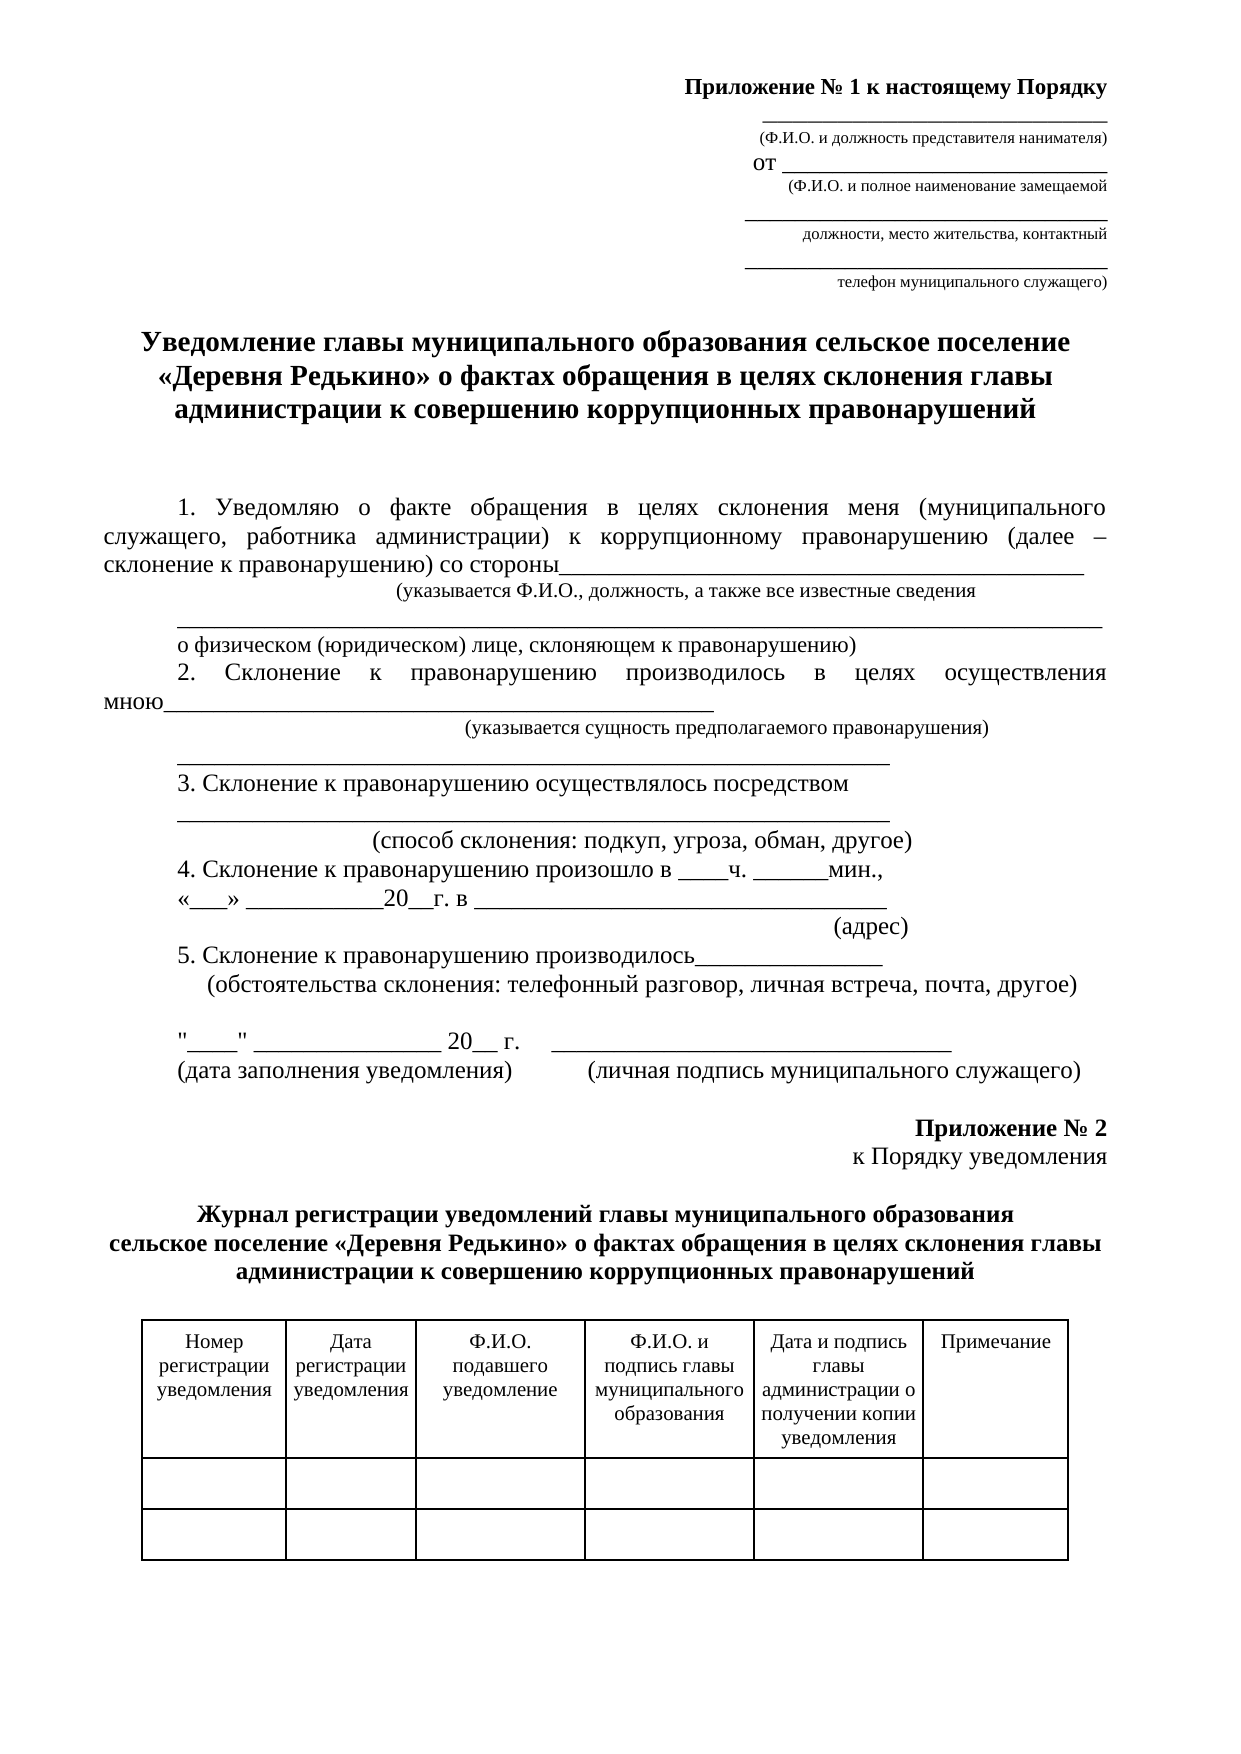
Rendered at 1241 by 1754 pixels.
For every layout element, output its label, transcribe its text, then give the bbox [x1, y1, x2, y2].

text 3. Склонение к правонарушению осуществлялось посредством [103, 768, 1107, 796]
table_cell [755, 1459, 922, 1508]
table_header Ф.И.О. и подпись главы муниципального образования [586, 1321, 753, 1457]
table_cell [143, 1510, 285, 1559]
table_cell [287, 1459, 415, 1508]
text Приложение № 1 к настоящему Порядку [561, 73, 1107, 99]
text (обстоятельства склонения: телефонный разговор, личная встреча, почта, другое) [103, 969, 1107, 998]
table_cell [755, 1510, 922, 1559]
text "____" _______________ 20__ г. ________________________________ [103, 1026, 1107, 1055]
text сельское поселение «Деревня Редькино» о фактах обращения в целях склонения главы администрации к совершению коррупционных правонарушений [103, 1228, 1107, 1285]
text (способ склонения: подкуп, угроза, обман, другое) [103, 825, 1107, 854]
text (указывается Ф.И.О., должность, а также все известные сведения [103, 578, 1107, 602]
text 2. Склонение к правонарушению производилось в целях осуществления мною____________________________________________ [103, 657, 1107, 715]
text (адрес) [103, 911, 1107, 940]
text 5. Склонение к правонарушению производилось_______________ [103, 940, 1107, 969]
table_header Дата и подпись главы администрации о получении копии уведомления [755, 1321, 922, 1457]
table_cell [586, 1459, 753, 1508]
text о физическом (юридическом) лице, склоняющем к правонарушению) [103, 631, 1107, 657]
text (дата заполнения уведомления) (личная подпись муниципального служащего) [103, 1055, 1107, 1084]
text _________________________________________________________ [103, 739, 1107, 768]
table_header Номер регистрации уведомления [143, 1321, 285, 1457]
text 4. Склонение к правонарушению произошло в ____ч. ______мин., [103, 854, 1107, 883]
text _______________________ [103, 99, 1107, 128]
text (указывается сущность предполагаемого правонарушения) [103, 715, 1107, 739]
text Приложение № 2 [162, 1113, 1107, 1141]
text 1. Уведомляю о факте обращения в целях склонения меня (муниципального служащего, работника администрации) к коррупционному правонарушению (далее – склонение к правонарушению) со стороны__________________________________________ [103, 492, 1107, 578]
table_header Примечание [924, 1321, 1067, 1457]
text _____________________________ [103, 195, 1107, 224]
text _____________________________ [103, 243, 1107, 272]
table_cell [417, 1459, 584, 1508]
table_header Дата регистрации уведомления [287, 1321, 415, 1457]
table_cell [924, 1459, 1067, 1508]
table_cell [143, 1459, 285, 1508]
table_cell [287, 1510, 415, 1559]
text (Ф.И.О. и должность представителя нанимателя) [103, 128, 1107, 147]
text __________________________________________________________________________ [103, 602, 1107, 631]
text к Порядку уведомления [162, 1141, 1107, 1170]
table_cell [586, 1510, 753, 1559]
text «___» ___________20__г. в _________________________________ [103, 883, 1107, 911]
text Уведомление главы муниципального образования сельское поселение «Деревня Редькино» о фактах обращения в целях склонения главы администрации к совершению коррупционных правонарушений [103, 324, 1107, 425]
text должности, место жительства, контактный [103, 224, 1107, 243]
table_cell [924, 1510, 1067, 1559]
text телефон муниципального служащего) [103, 272, 1107, 291]
text _________________________________________________________ [103, 796, 1107, 825]
text от __________________________ [103, 147, 1107, 176]
text (Ф.И.О. и полное наименование замещаемой [103, 176, 1107, 195]
table_cell [417, 1510, 584, 1559]
table_header Ф.И.О. подавшего уведомление [417, 1321, 584, 1457]
text Журнал регистрации уведомлений главы муниципального образования [103, 1199, 1107, 1228]
